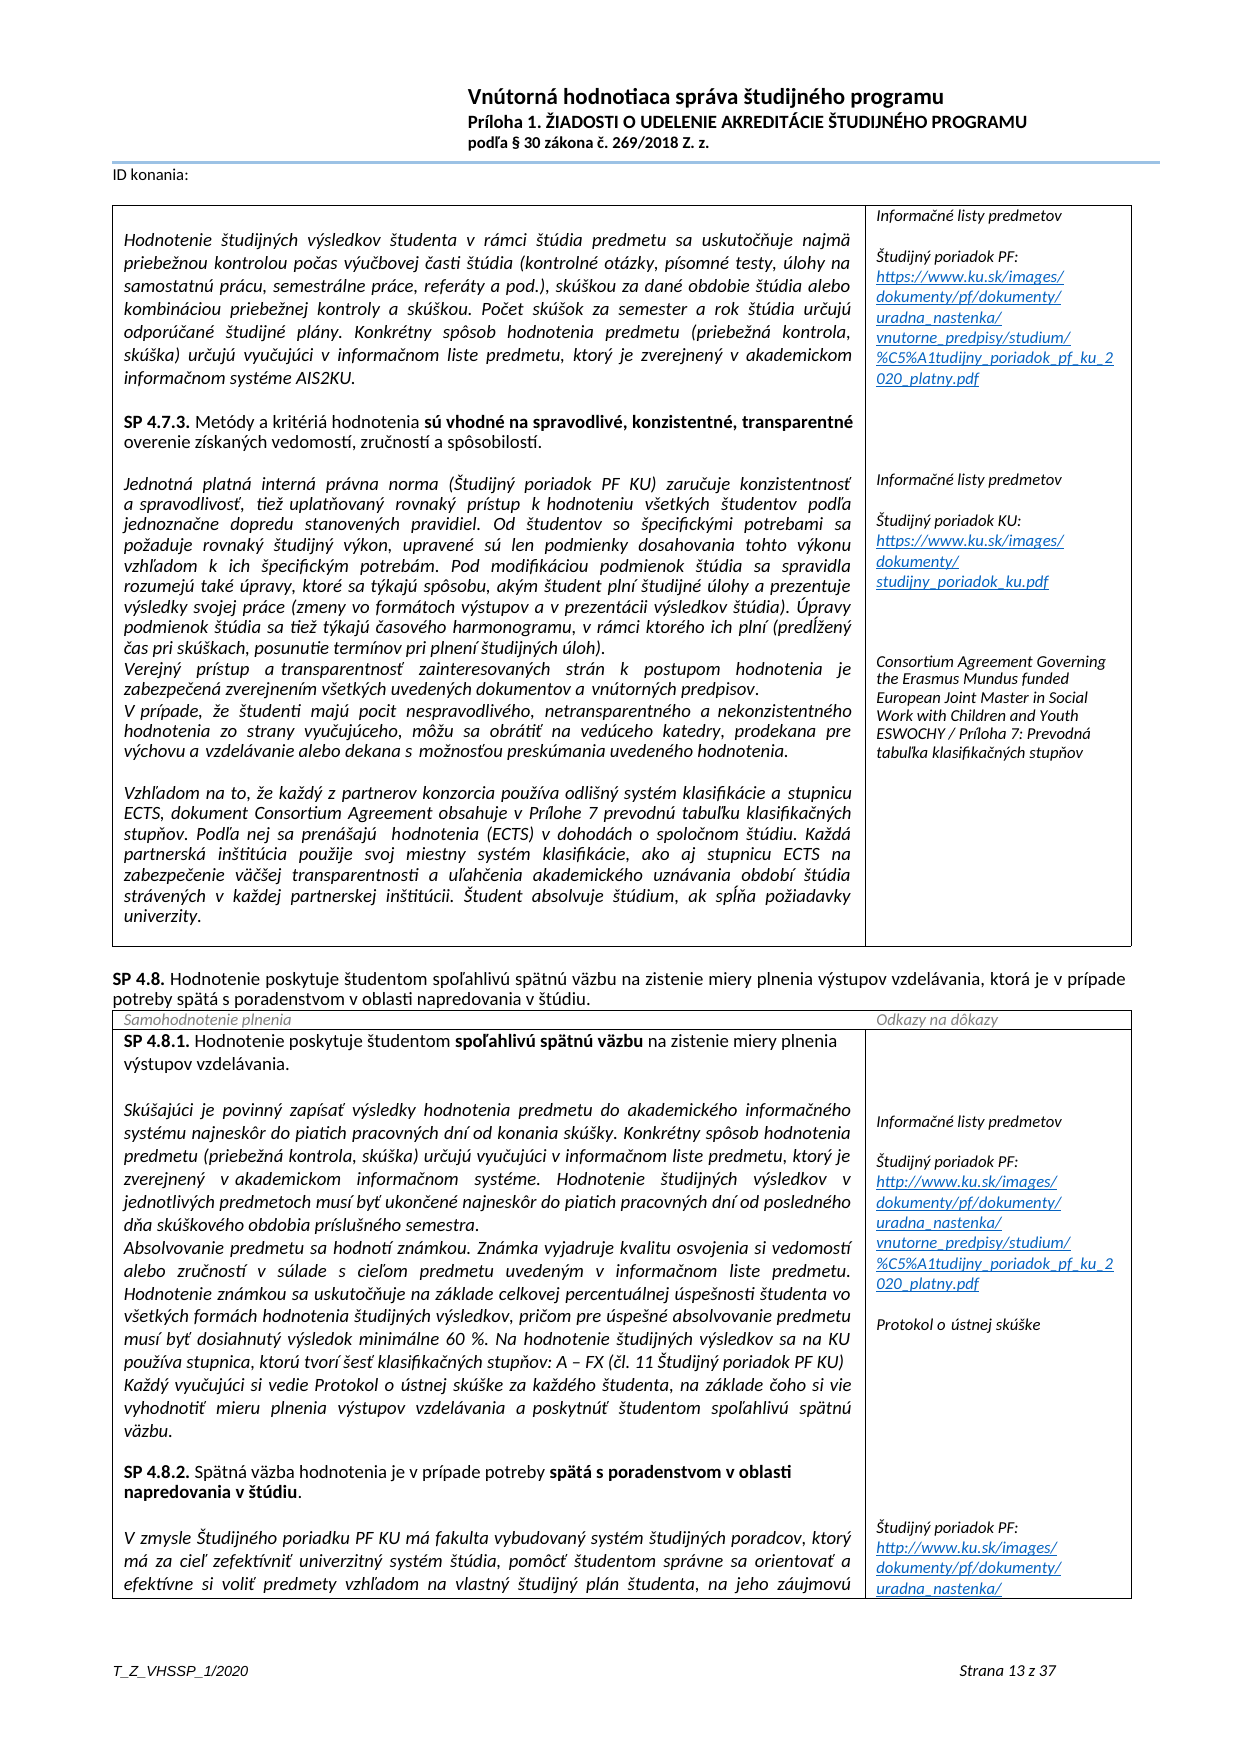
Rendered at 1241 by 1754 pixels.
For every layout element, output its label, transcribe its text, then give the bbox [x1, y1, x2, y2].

text SP 4.8. Hodnotenie poskytuje študentom spoľahlivú spätnú väzbu na zistenie miery plnenia výstupov vzdelávania, ktorá je v prípade potreby spätá s poradenstvom v oblasti napredovania v štúdiu. [112, 969, 1128, 1010]
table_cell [113, 206, 865, 946]
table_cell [866, 1030, 1131, 1598]
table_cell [113, 1030, 865, 1598]
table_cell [866, 206, 1131, 946]
table_header Samohodnotenie plnenia [113, 1011, 865, 1029]
table_header Odkazy na dôkazy [865, 1011, 1131, 1029]
